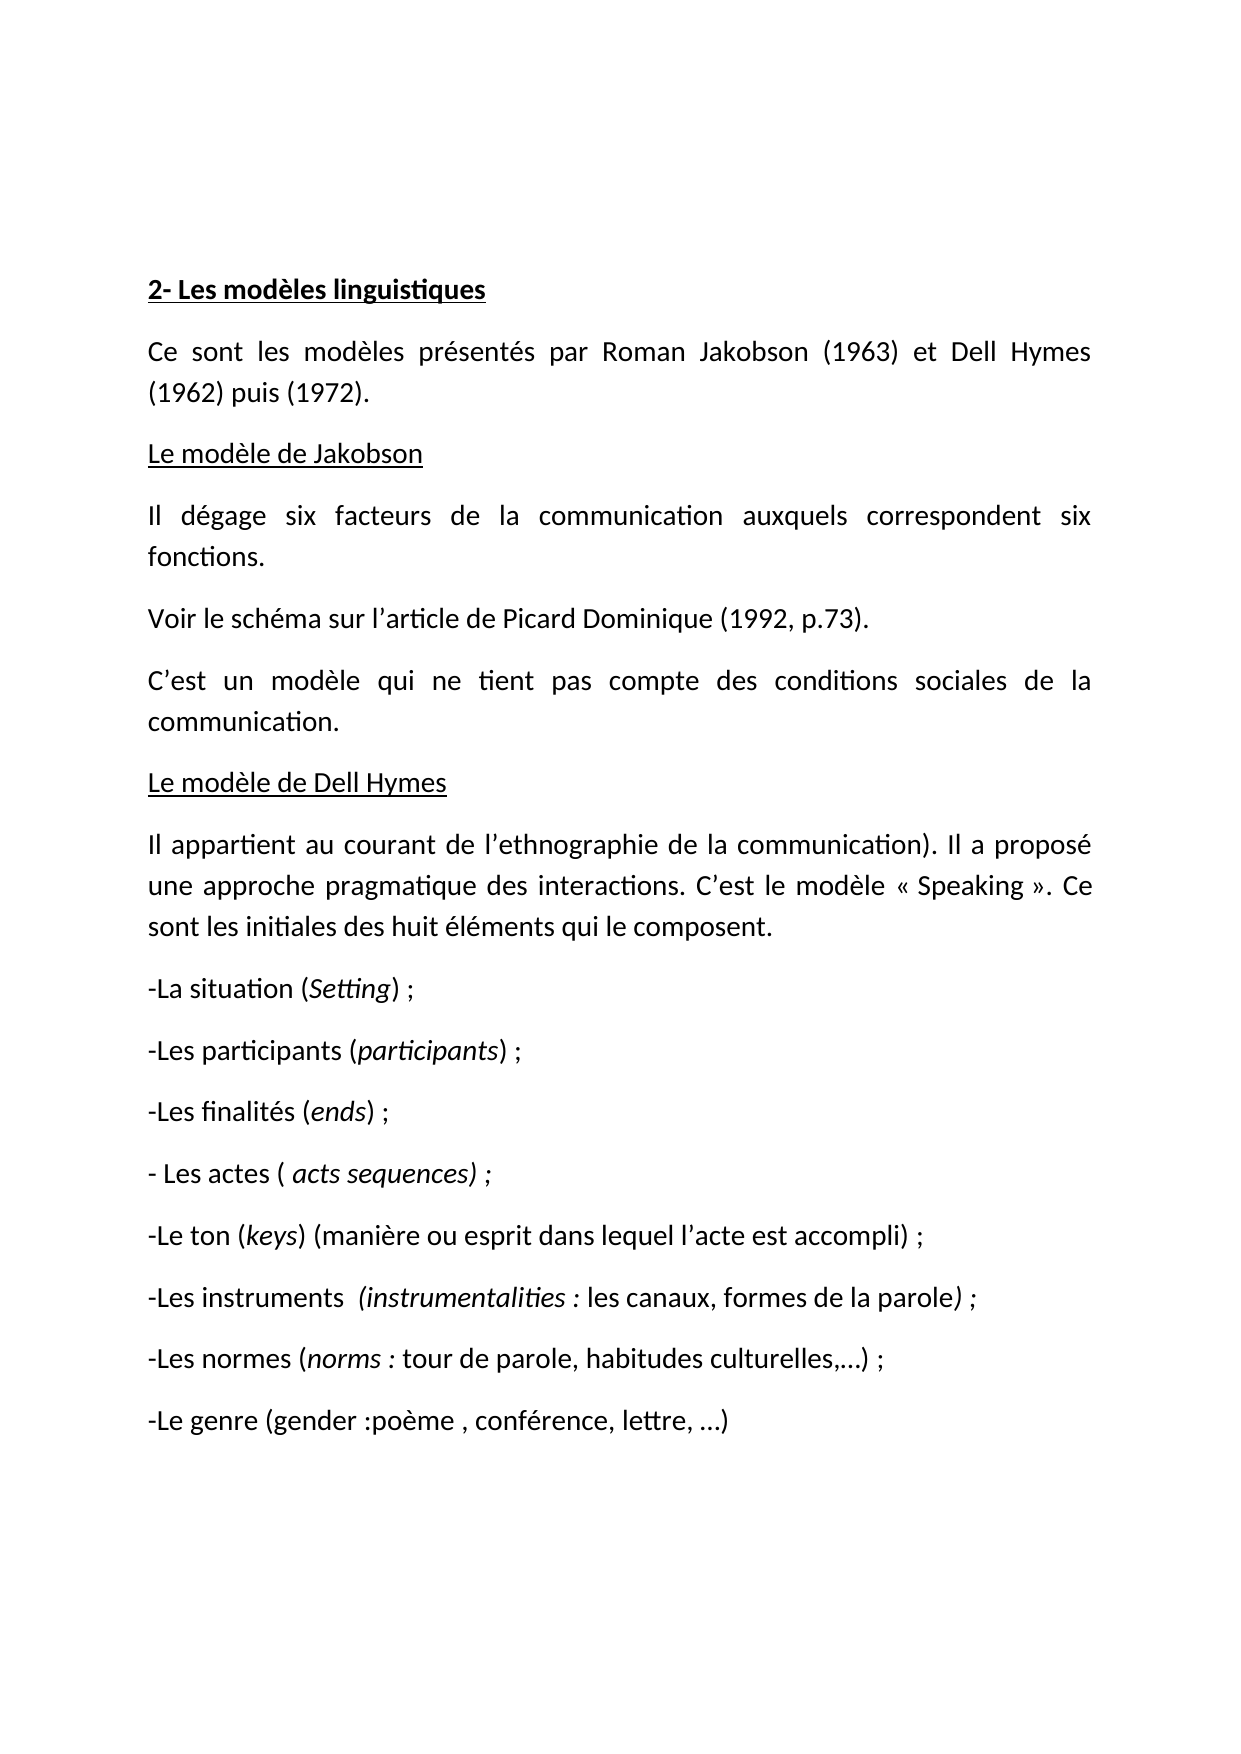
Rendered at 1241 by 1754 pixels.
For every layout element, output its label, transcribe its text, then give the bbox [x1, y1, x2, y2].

text Voir le schéma sur l’article de Picard Dominique (1992, p.73). [148, 600, 1093, 636]
text - Les actes ( acts sequences) ; [148, 1155, 1093, 1191]
text -Les normes (norms : tour de parole, habitudes culturelles,…) ; [148, 1341, 1093, 1376]
text -Les finalités (ends) ; [148, 1093, 1093, 1129]
text Le modèle de Jakobson [148, 436, 1093, 471]
text -Le ton (keys) (manière ou esprit dans lequel l’acte est accompli) ; [148, 1217, 1093, 1253]
text -Le genre (gender :poème , conférence, lettre, …) [148, 1402, 1093, 1438]
text Ce sont les modèles présentés par Roman Jakobson (1963) et Dell Hymes (1962) puis (1972). [148, 333, 1093, 409]
text -Les instruments (instrumentalities : les canaux, formes de la parole) ; [148, 1279, 1093, 1314]
text -La situation (Setting) ; [148, 970, 1093, 1006]
text Il appartient au courant de l’ethnographie de la communication). Il a proposé une approche pragmatique des interactions. C’est le modèle « Speaking ». Ce sont les initiales des huit éléments qui le composent. [148, 826, 1093, 944]
text Le modèle de Dell Hymes [148, 764, 1093, 800]
text C’est un modèle qui ne tient pas compte des conditions sociales de la communication. [148, 662, 1093, 738]
text 2- Les modèles linguistiques [148, 271, 1093, 307]
text -Les participants (participants) ; [148, 1032, 1093, 1067]
text Il dégage six facteurs de la communication auxquels correspondent six fonctions. [148, 497, 1093, 574]
